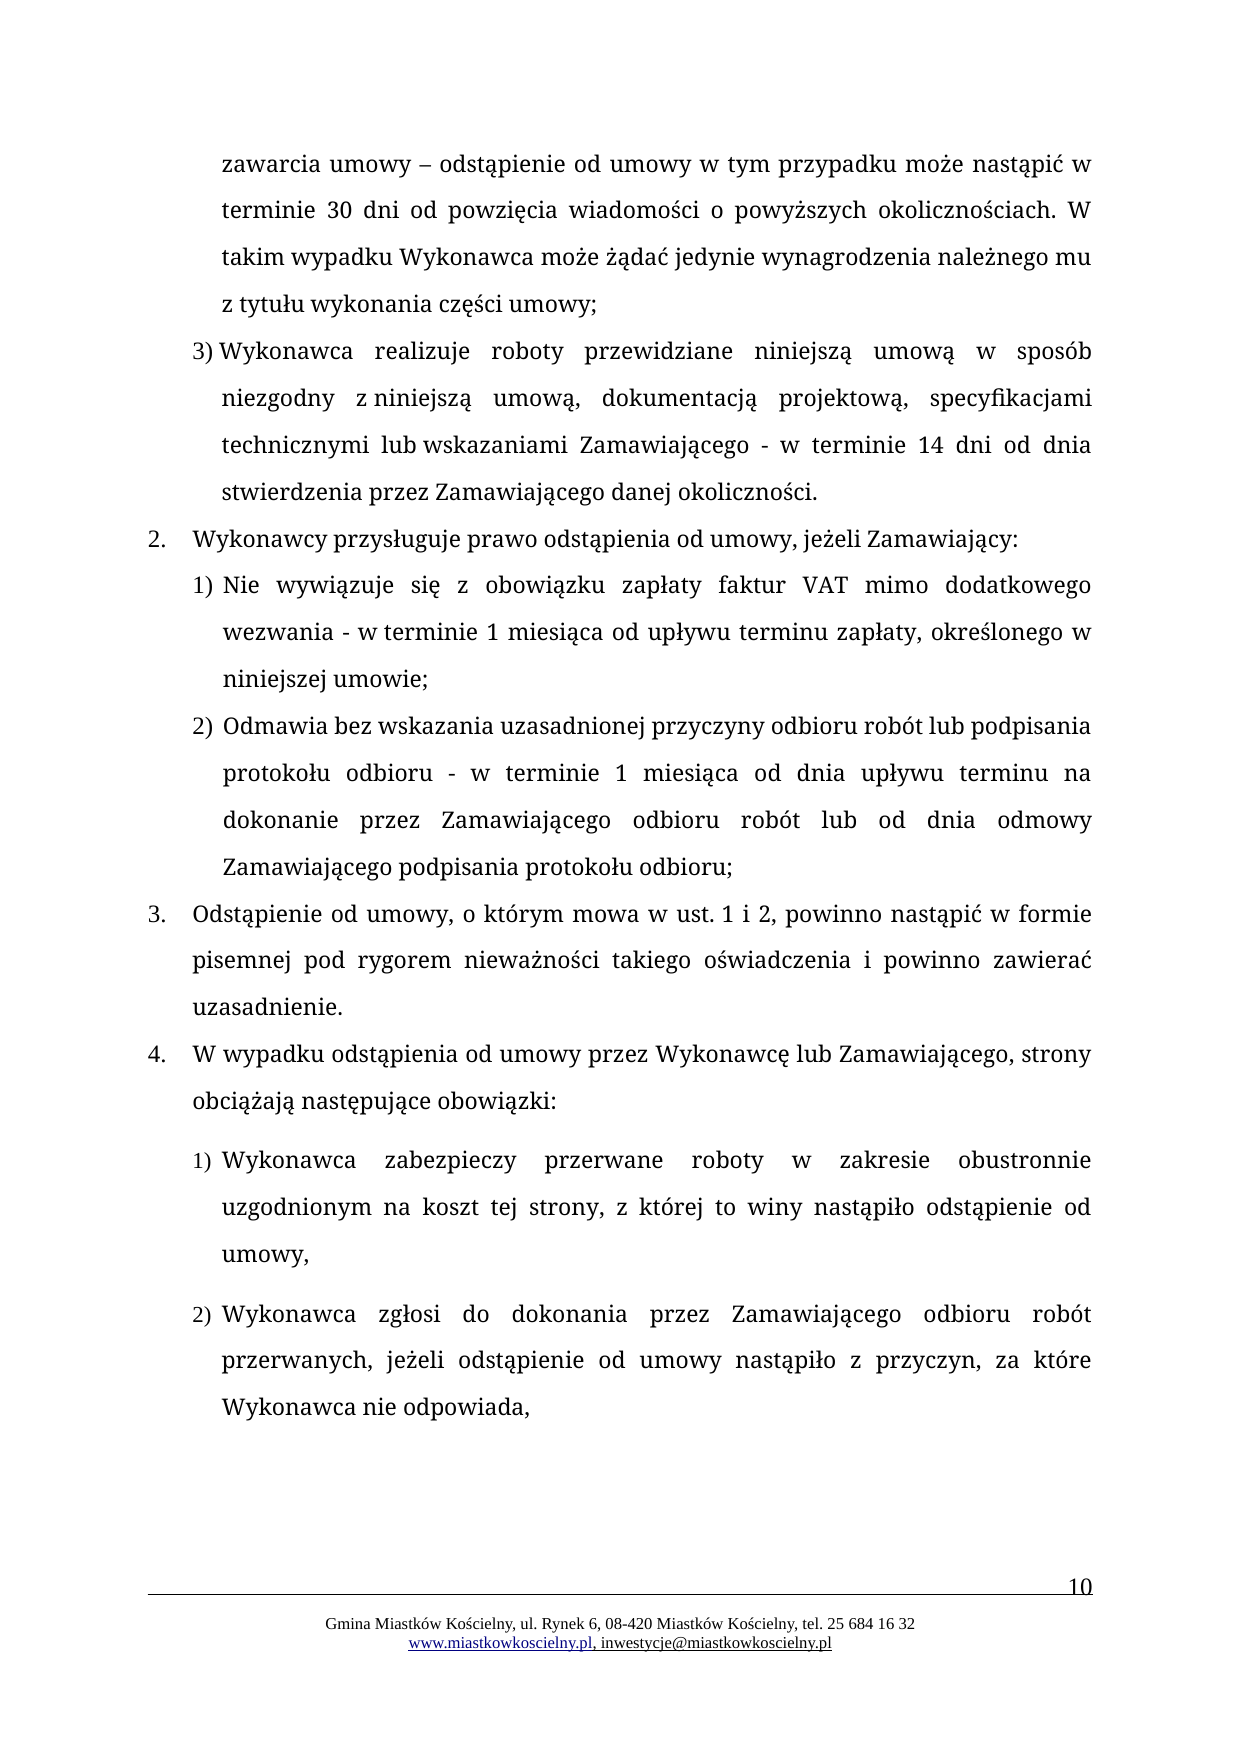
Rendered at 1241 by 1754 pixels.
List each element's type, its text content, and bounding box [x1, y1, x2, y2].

list Wykonawcy przysługuje prawo odstąpienia od umowy, jeżeli Zamawiający: [148, 523, 1093, 554]
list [192, 148, 1093, 319]
list Wykonawca realizuje roboty przewidziane niniejszą umową w sposób niezgodny z niniejszą umową, dokumentacją projektową, specyfikacjami technicznymi lub wskazaniami Zamawiającego - w terminie 14 dni od dnia stwierdzenia przez Zamawiającego danej okoliczności. [192, 335, 1093, 507]
list Odmawia bez wskazania uzasadnionej przyczyny odbioru robót lub podpisania protokołu odbioru - w terminie 1 miesiąca od dnia upływu terminu na dokonanie przez Zamawiającego odbioru robót lub od dnia odmowy Zamawiającego podpisania protokołu odbioru; [192, 710, 1093, 882]
list W wypadku odstąpienia od umowy przez Wykonawcę lub Zamawiającego, strony obciążają następujące obowiązki: [148, 1038, 1093, 1116]
list Wykonawca zabezpieczy przerwane roboty w zakresie obustronnie uzgodnionym na koszt tej strony, z której to winy nastąpiło odstąpienie od umowy, [192, 1144, 1093, 1269]
list Nie wywiązuje się z obowiązku zapłaty faktur VAT mimo dodatkowego wezwania - w terminie 1 miesiąca od upływu terminu zapłaty, określonego w niniejszej umowie; [192, 569, 1093, 694]
list Odstąpienie od umowy, o którym mowa w ust. 1 i 2, powinno nastąpić w formie pisemnej pod rygorem nieważności takiego oświadczenia i powinno zawierać uzasadnienie. [148, 898, 1093, 1023]
list Wykonawca zgłosi do dokonania przez Zamawiającego odbioru robót przerwanych, jeżeli odstąpienie od umowy nastąpiło z przyczyn, za które Wykonawca nie odpowiada, [192, 1298, 1093, 1423]
